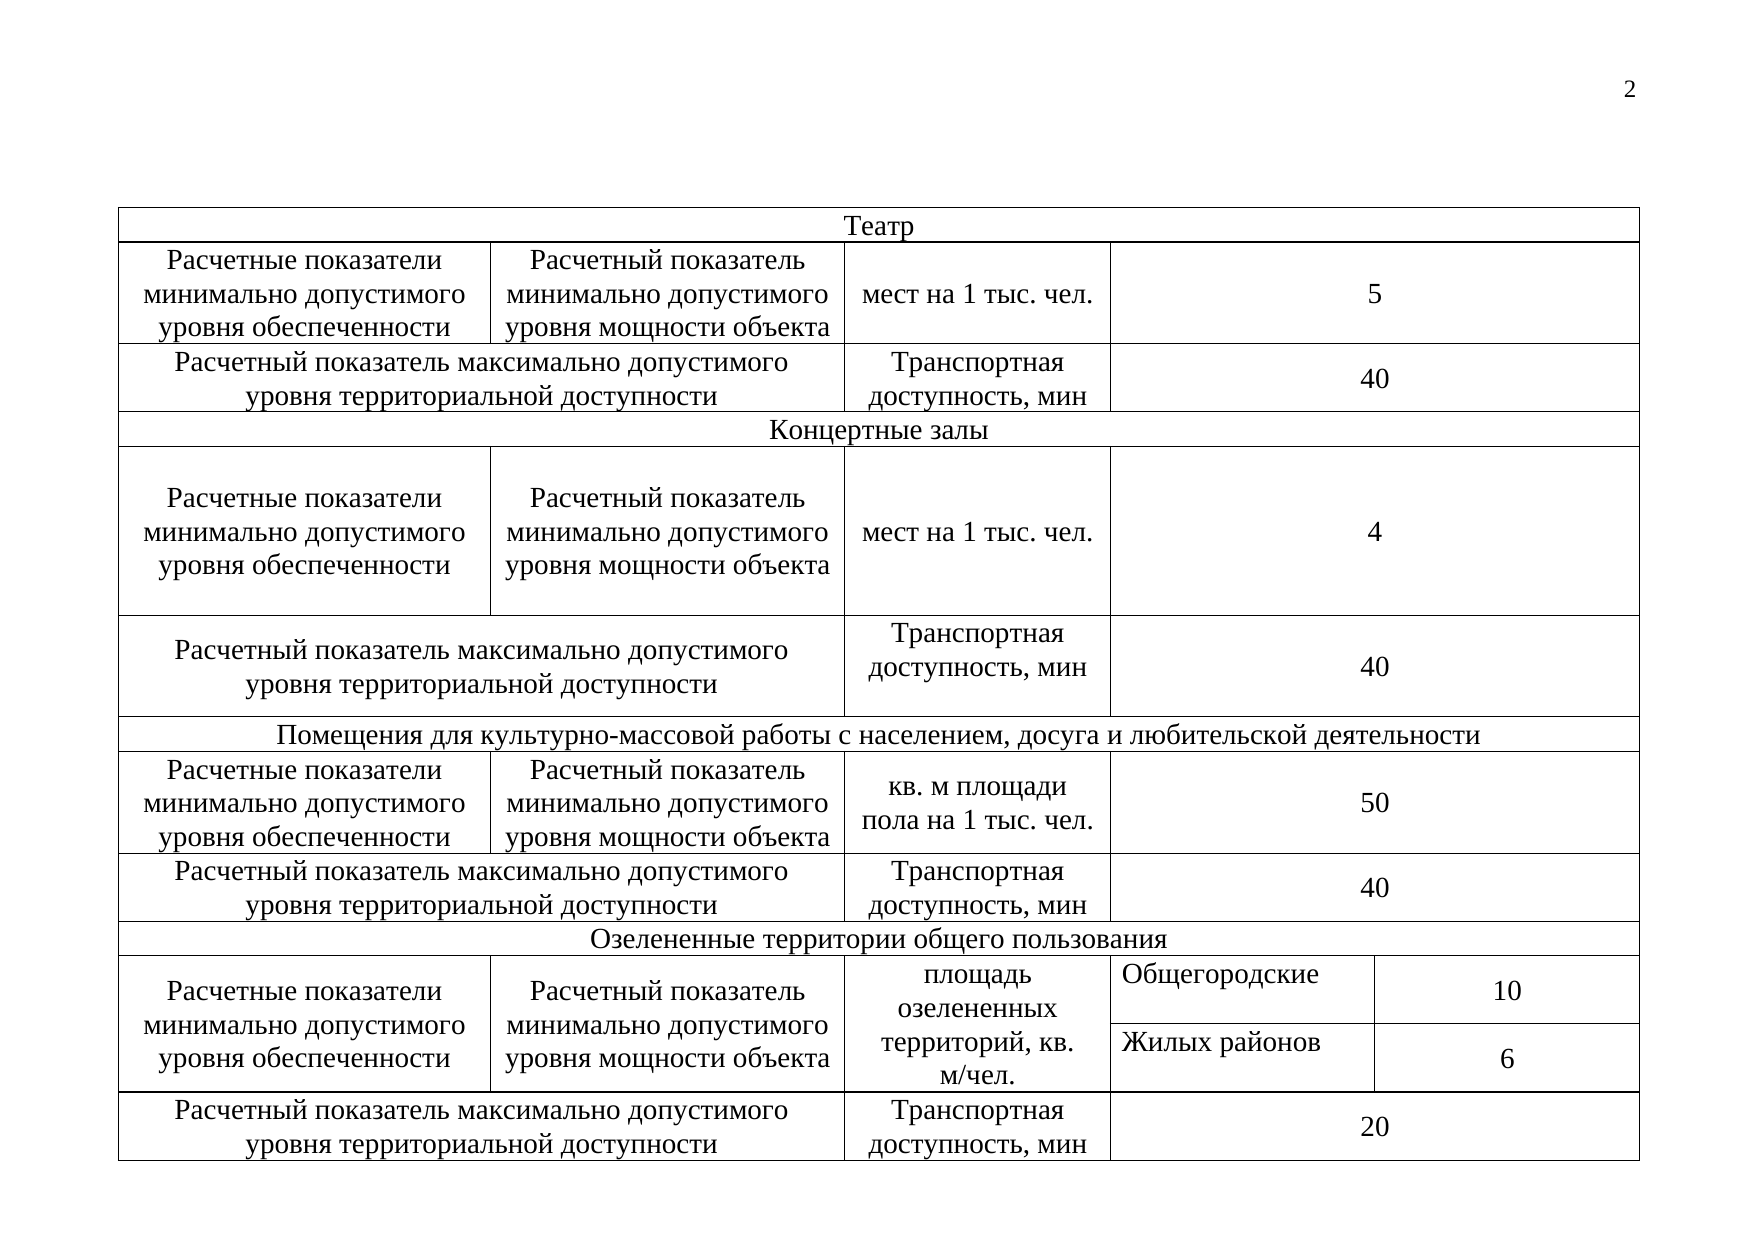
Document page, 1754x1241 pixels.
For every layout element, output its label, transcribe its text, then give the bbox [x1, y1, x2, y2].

table_cell Транспортная доступность, мин [845, 344, 1110, 411]
table_cell Расчетный показатель максимально допустимого уровня территориальной доступности [119, 854, 844, 921]
table_cell Расчетные показатели минимально допустимого уровня обеспеченности [119, 752, 490, 852]
table_cell кв. м площади пола на 1 тыс. чел. [845, 752, 1110, 852]
table_cell 40 [1111, 854, 1639, 921]
table_cell Транспортная доступность, мин [845, 854, 1110, 921]
table_cell 50 [1111, 752, 1639, 852]
table_cell Расчетные показатели минимально допустимого уровня обеспеченности [119, 447, 490, 614]
table_cell Расчетный показатель минимально допустимого уровня мощности объекта [491, 752, 844, 852]
table_cell Концертные залы [119, 412, 1639, 446]
table_cell мест на 1 тыс. чел. [845, 243, 1110, 343]
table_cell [119, 956, 490, 1091]
table_cell 6 [1375, 1024, 1639, 1091]
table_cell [491, 956, 844, 1091]
table_cell Жилых районов [1111, 1024, 1374, 1091]
table_cell 10 [1375, 956, 1639, 1023]
table_cell Общегородские [1111, 956, 1374, 1023]
table_cell 40 [1111, 344, 1639, 411]
table_cell Расчетный показатель минимально допустимого уровня мощности объекта [491, 447, 844, 614]
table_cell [119, 243, 490, 343]
table_cell Помещения для культурно-массовой работы с населением, досуга и любительской деятельности [119, 717, 1639, 751]
table_cell 5 [1111, 243, 1639, 343]
table_cell Расчетный показатель максимально допустимого уровня территориальной доступности [119, 344, 844, 411]
table_cell Транспортная доступность, мин [845, 616, 1110, 716]
table_cell Озелененные территории общего пользования [119, 922, 1639, 955]
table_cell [491, 243, 844, 343]
table_cell 20 [1111, 1093, 1639, 1159]
table_cell площадь озелененных территорий, кв. м/чел. [845, 956, 1110, 1091]
table_cell мест на 1 тыс. чел. [845, 447, 1110, 614]
table_cell 4 [1111, 447, 1639, 614]
table_cell Расчетный показатель максимально допустимого уровня территориальной доступности [119, 616, 844, 716]
table_cell Расчетный показатель максимально допустимого уровня территориальной доступности [119, 1093, 844, 1159]
table_cell 40 [1111, 616, 1639, 716]
table_cell Транспортная доступность, мин [845, 1093, 1110, 1159]
table_cell Театр [119, 208, 1639, 241]
